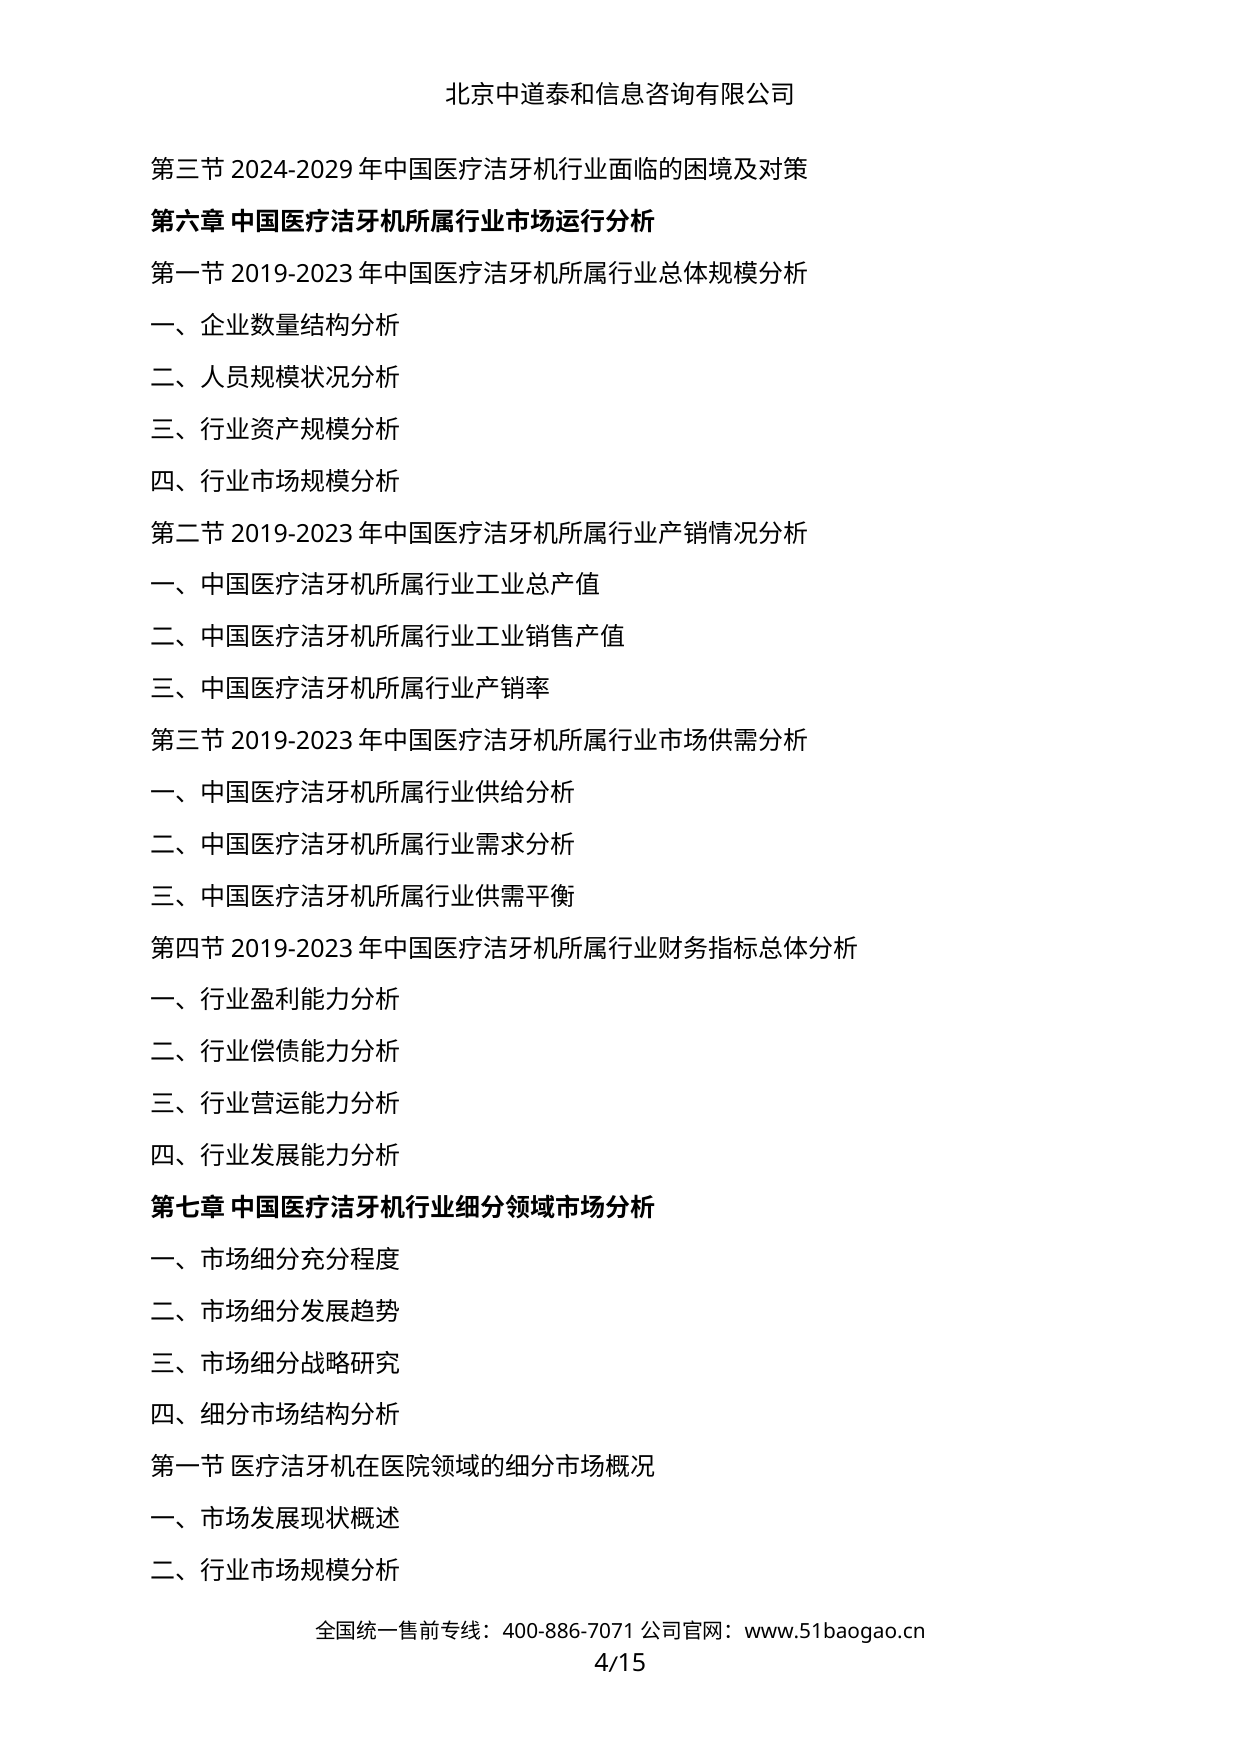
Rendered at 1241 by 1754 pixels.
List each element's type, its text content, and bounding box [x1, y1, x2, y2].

text 一、行业盈利能力分析 [150, 980, 1090, 1016]
text 二、行业市场规模分析 [150, 1551, 1090, 1587]
text 三、行业营运能力分析 [150, 1084, 1090, 1120]
text 二、中国医疗洁牙机所属行业工业销售产值 [150, 617, 1090, 653]
text 四、行业发展能力分析 [150, 1136, 1090, 1172]
text 四、细分市场结构分析 [150, 1395, 1090, 1431]
text 一、中国医疗洁牙机所属行业工业总产值 [150, 565, 1090, 601]
text 二、行业偿债能力分析 [150, 1032, 1090, 1068]
text 二、人员规模状况分析 [150, 357, 1090, 394]
text 三、中国医疗洁牙机所属行业产销率 [150, 669, 1090, 705]
text 二、中国医疗洁牙机所属行业需求分析 [150, 824, 1090, 861]
text 第一节 2019-2023年中国医疗洁牙机所属行业总体规模分析 [150, 254, 1090, 290]
text 第二节 2019-2023年中国医疗洁牙机所属行业产销情况分析 [150, 513, 1090, 549]
text 一、市场发展现状概述 [150, 1499, 1090, 1535]
text 二、市场细分发展趋势 [150, 1291, 1090, 1327]
text 三、市场细分战略研究 [150, 1343, 1090, 1379]
text 第三节 2019-2023年中国医疗洁牙机所属行业市场供需分析 [150, 721, 1090, 757]
text 第四节 2019-2023年中国医疗洁牙机所属行业财务指标总体分析 [150, 928, 1090, 964]
text 四、行业市场规模分析 [150, 461, 1090, 497]
text 三、中国医疗洁牙机所属行业供需平衡 [150, 876, 1090, 912]
text 一、市场细分充分程度 [150, 1239, 1090, 1276]
text 第六章 中国医疗洁牙机所属行业市场运行分析 [150, 202, 1090, 238]
text 一、中国医疗洁牙机所属行业供给分析 [150, 772, 1090, 809]
text 第一节 医疗洁牙机在医院领域的细分市场概况 [150, 1447, 1090, 1483]
text 一、企业数量结构分析 [150, 306, 1090, 342]
text 第七章 中国医疗洁牙机行业细分领域市场分析 [150, 1187, 1090, 1224]
text 三、行业资产规模分析 [150, 409, 1090, 446]
text 第三节 2024-2029年中国医疗洁牙机行业面临的困境及对策 [150, 150, 1090, 186]
